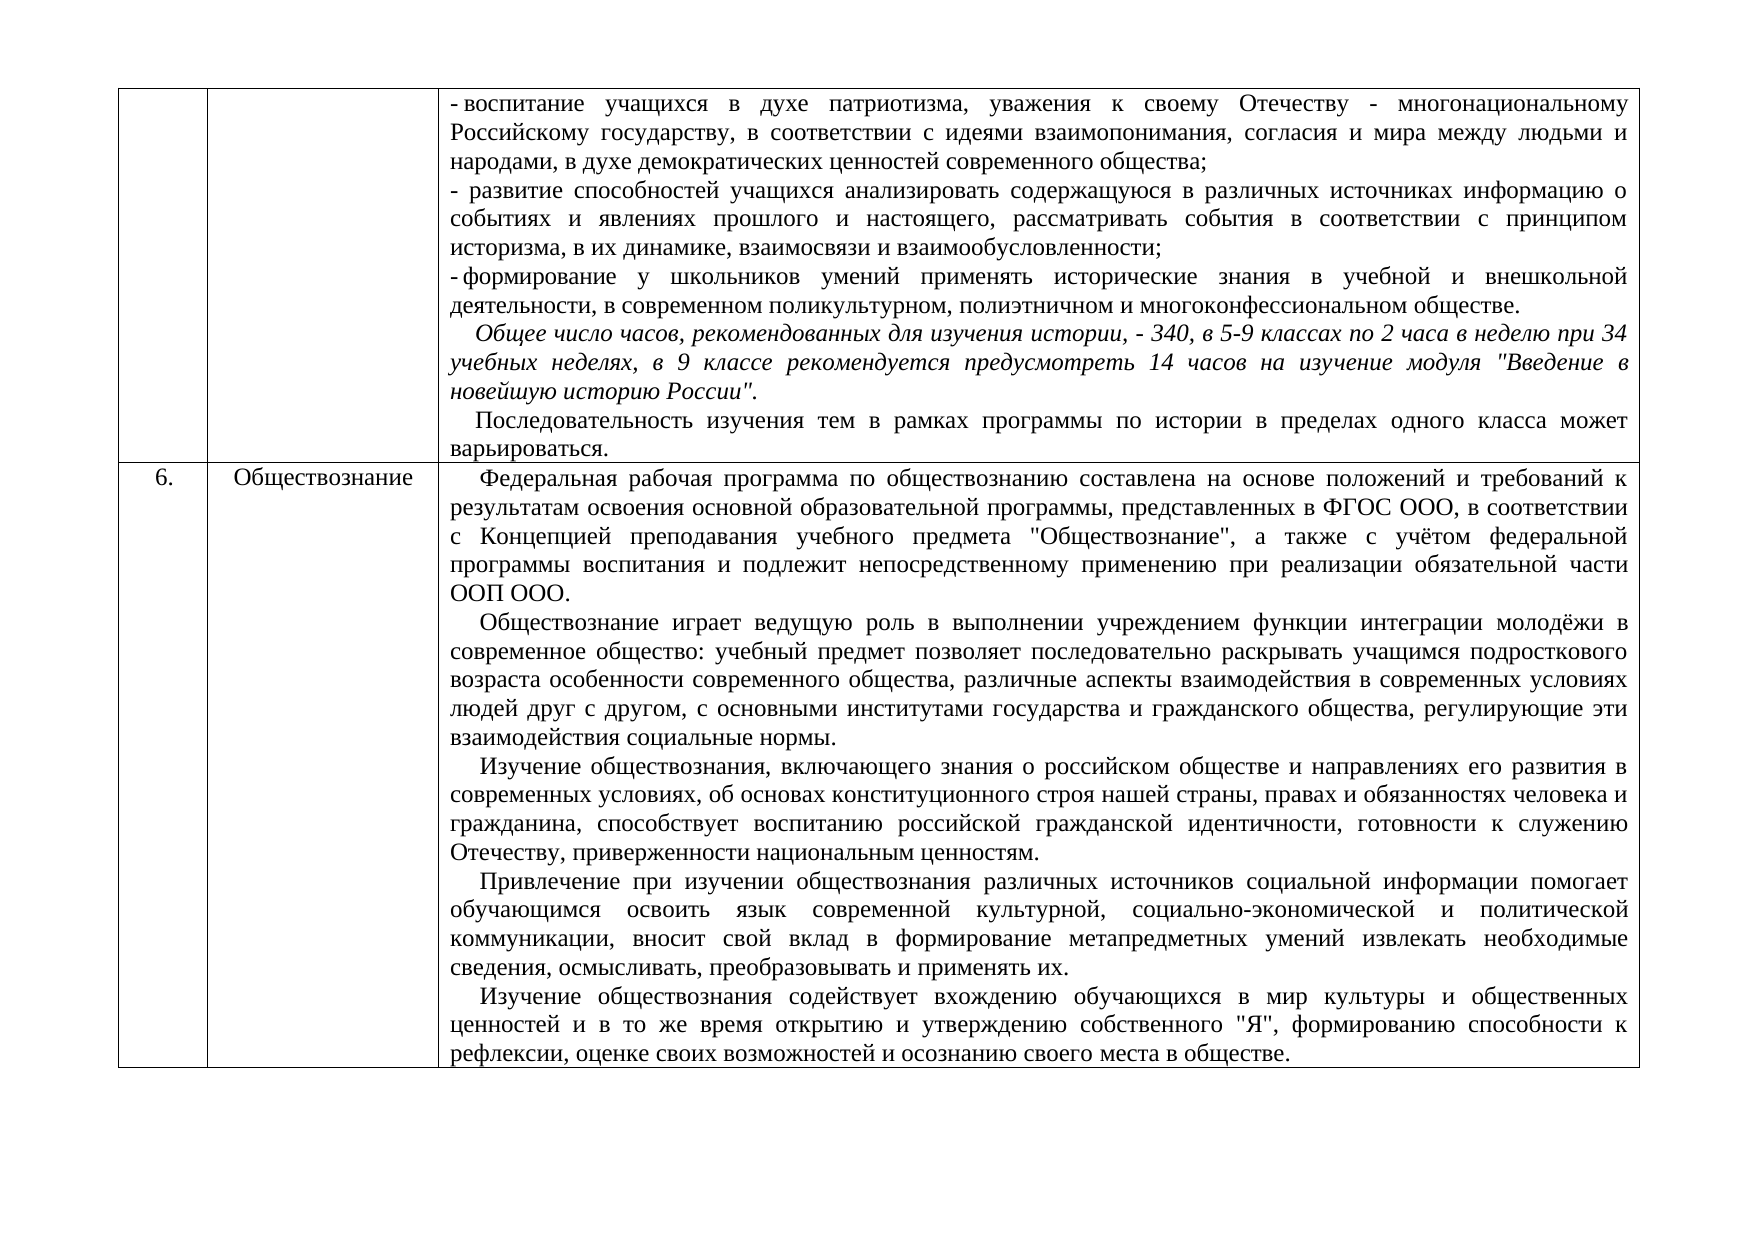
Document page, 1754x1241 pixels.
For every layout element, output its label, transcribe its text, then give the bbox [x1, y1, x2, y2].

table_cell 6. [119, 463, 207, 1067]
table_header [119, 89, 207, 462]
table_cell Обществознание [208, 463, 438, 1067]
table_header воспитание учащихся в духе патриотизма, уважения к своему Отечеству - многонациональному Российскому государству, в соответствии с идеями взаимопонимания, согласия и мира между людьми и народами, в духе демократических ценностей современного общества; развитие способностей учащихся анализировать содержащуюся в различных источниках информацию о событиях и явлениях прошлого и настоящего, рассматривать события в соответствии с принципом историзма, в их динамике, взаимосвязи и взаимообусловленности; формирование у школьников умений применять исторические знания в учебной и внешкольной деятельности, в современном поликультурном, полиэтничном и многоконфессиональном обществе. Общее число часов, рекомендованных для изучения истории, - 340, в 5-9 классах по 2 часа в неделю при 34 учебных неделях, в 9 классе рекомендуется предусмотреть 14 часов на изучение модуля "Введение в новейшую историю России". Последовательность изучения тем в рамках программы по истории в пределах одного класса может варьироваться. [439, 89, 1639, 462]
table_header [208, 89, 438, 462]
table_cell Федеральная рабочая программа по обществознанию составлена на основе положений и требований к результатам освоения основной образовательной программы, представленных в ФГОС ООО, в соответствии с Концепцией преподавания учебного предмета "Обществознание", а также с учётом федеральной программы воспитания и подлежит непосредственному применению при реализации обязательной части ООП ООО. Обществознание играет ведущую роль в выполнении учреждением функции интеграции молодёжи в современное общество: учебный предмет позволяет последовательно раскрывать учащимся подросткового возраста особенности современного общества, различные аспекты взаимодействия в современных условиях людей друг с другом, с основными институтами государства и гражданского общества, регулирующие эти взаимодействия социальные нормы. Изучение обществознания, включающего знания о российском обществе и направлениях его развития в современных условиях, об основах конституционного строя нашей страны, правах и обязанностях человека и гражданина, способствует воспитанию российской гражданской идентичности, готовности к служению Отечеству, приверженности национальным ценностям. Привлечение при изучении обществознания различных источников социальной информации помогает обучающимся освоить язык современной культурной, социально-экономической и политической коммуникации, вносит свой вклад в формирование метапредметных умений извлекать необходимые сведения, осмысливать, преобразовывать и применять их. Изучение обществознания содействует вхождению обучающихся в мир культуры и общественных ценностей и в то же время открытию и утверждению собственного "Я", формированию способности к рефлексии, оценке своих возможностей и осознанию своего места в обществе. [439, 463, 1639, 1067]
